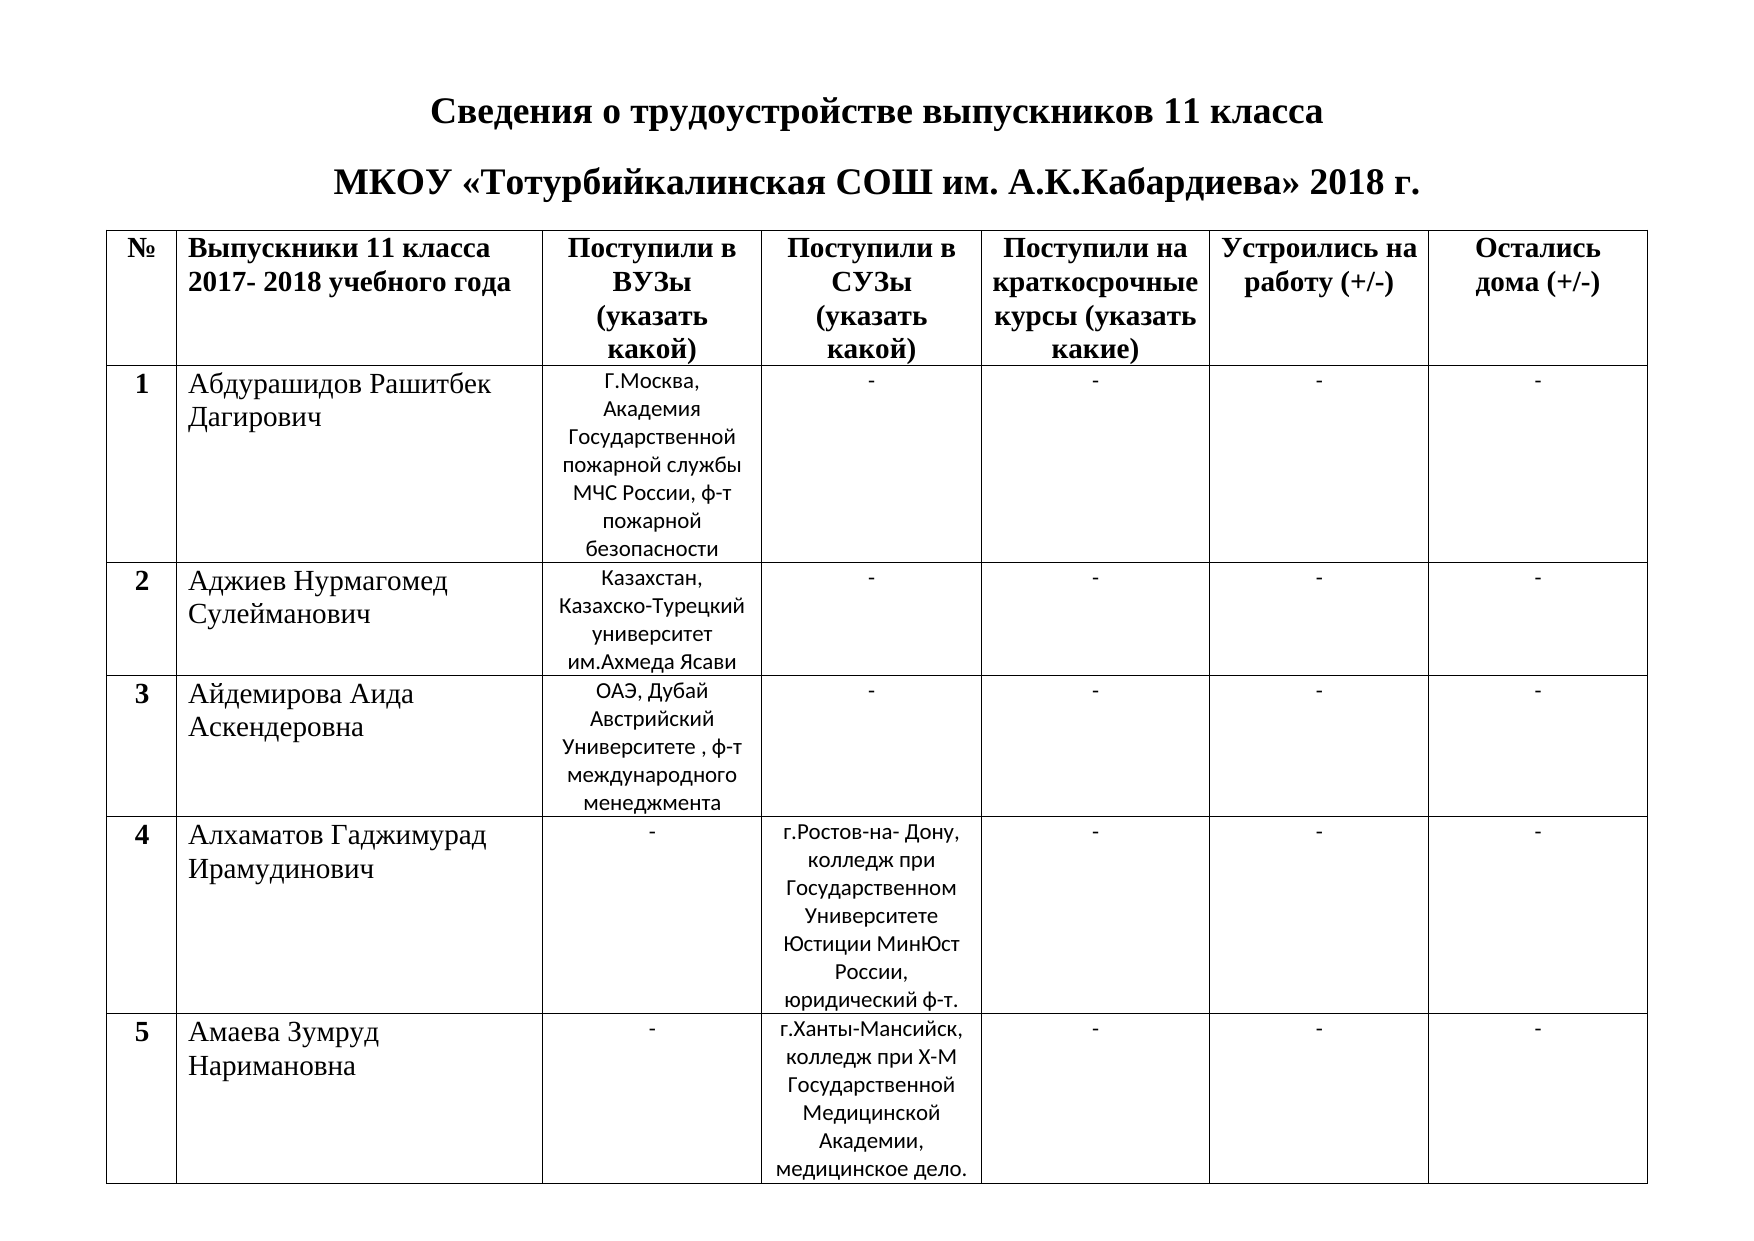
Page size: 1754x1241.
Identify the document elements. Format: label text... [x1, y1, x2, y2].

table_header Остались дома (+/-) [1429, 231, 1647, 365]
table_header Поступили на краткосрочные курсы (указать какие) [982, 231, 1209, 365]
text МКОУ «Тотурбийкалинская СОШ им. А.К.Кабардиева» 2018 г. [118, 159, 1636, 202]
table_header Устроились на работу (+/-) [1210, 231, 1428, 365]
table_cell - [543, 1014, 761, 1182]
table_cell ОАЭ, Дубай Австрийский Университете , ф-т международного менеджмента [543, 676, 761, 816]
table_cell - [982, 1014, 1209, 1182]
table_cell - [982, 366, 1209, 562]
table_header № [107, 231, 176, 365]
table_header Выпускники 11 класса 2017- 2018 учебного года [177, 231, 542, 365]
table_cell - [1210, 1014, 1428, 1182]
table_cell - [1210, 563, 1428, 675]
table_cell - [1429, 676, 1647, 816]
table_cell 3 [107, 676, 176, 816]
table_cell - [762, 676, 981, 816]
table_cell - [762, 563, 981, 675]
table_cell г.Ханты-Мансийск, колледж при Х-М Государственной Медицинской Академии, медицинское дело. [762, 1014, 981, 1182]
table_cell 2 [107, 563, 176, 675]
table_cell 1 [107, 366, 176, 562]
text Сведения о трудоустройстве выпускников 11 класса [118, 89, 1636, 132]
table_cell - [1429, 1014, 1647, 1182]
table_cell - [543, 817, 761, 1013]
table_cell Казахстан, Казахско-Турецкий университет им.Ахмеда Ясави [543, 563, 761, 675]
table_cell Абдурашидов Рашитбек Дагирович [177, 366, 542, 562]
table_cell Алхаматов Гаджимурад Ирамудинович [177, 817, 542, 1013]
table_cell - [762, 366, 981, 562]
table_cell Айдемирова Аида Аскендеровна [177, 676, 542, 816]
table_cell - [1429, 563, 1647, 675]
table_header Поступили в ВУЗы (указать какой) [543, 231, 761, 365]
table_header Поступили в СУЗы (указать какой) [762, 231, 981, 365]
table_cell - [982, 563, 1209, 675]
table_cell - [1210, 676, 1428, 816]
table_cell Аджиев Нурмагомед Сулейманович [177, 563, 542, 675]
table_cell - [1210, 366, 1428, 562]
table_cell Амаева Зумруд Наримановна [177, 1014, 542, 1182]
table_cell 5 [107, 1014, 176, 1182]
table_cell 4 [107, 817, 176, 1013]
table_cell - [1210, 817, 1428, 1013]
table_cell - [982, 817, 1209, 1013]
table_cell - [1429, 366, 1647, 562]
table_cell - [982, 676, 1209, 816]
table_cell - [1429, 817, 1647, 1013]
table_cell г.Ростов-на- Дону, колледж при Государственном Университете Юстиции МинЮст России, юридический ф-т. [762, 817, 981, 1013]
table_cell Г.Москва, Академия Государственной пожарной службы МЧС России, ф-т пожарной безопасности [543, 366, 761, 562]
